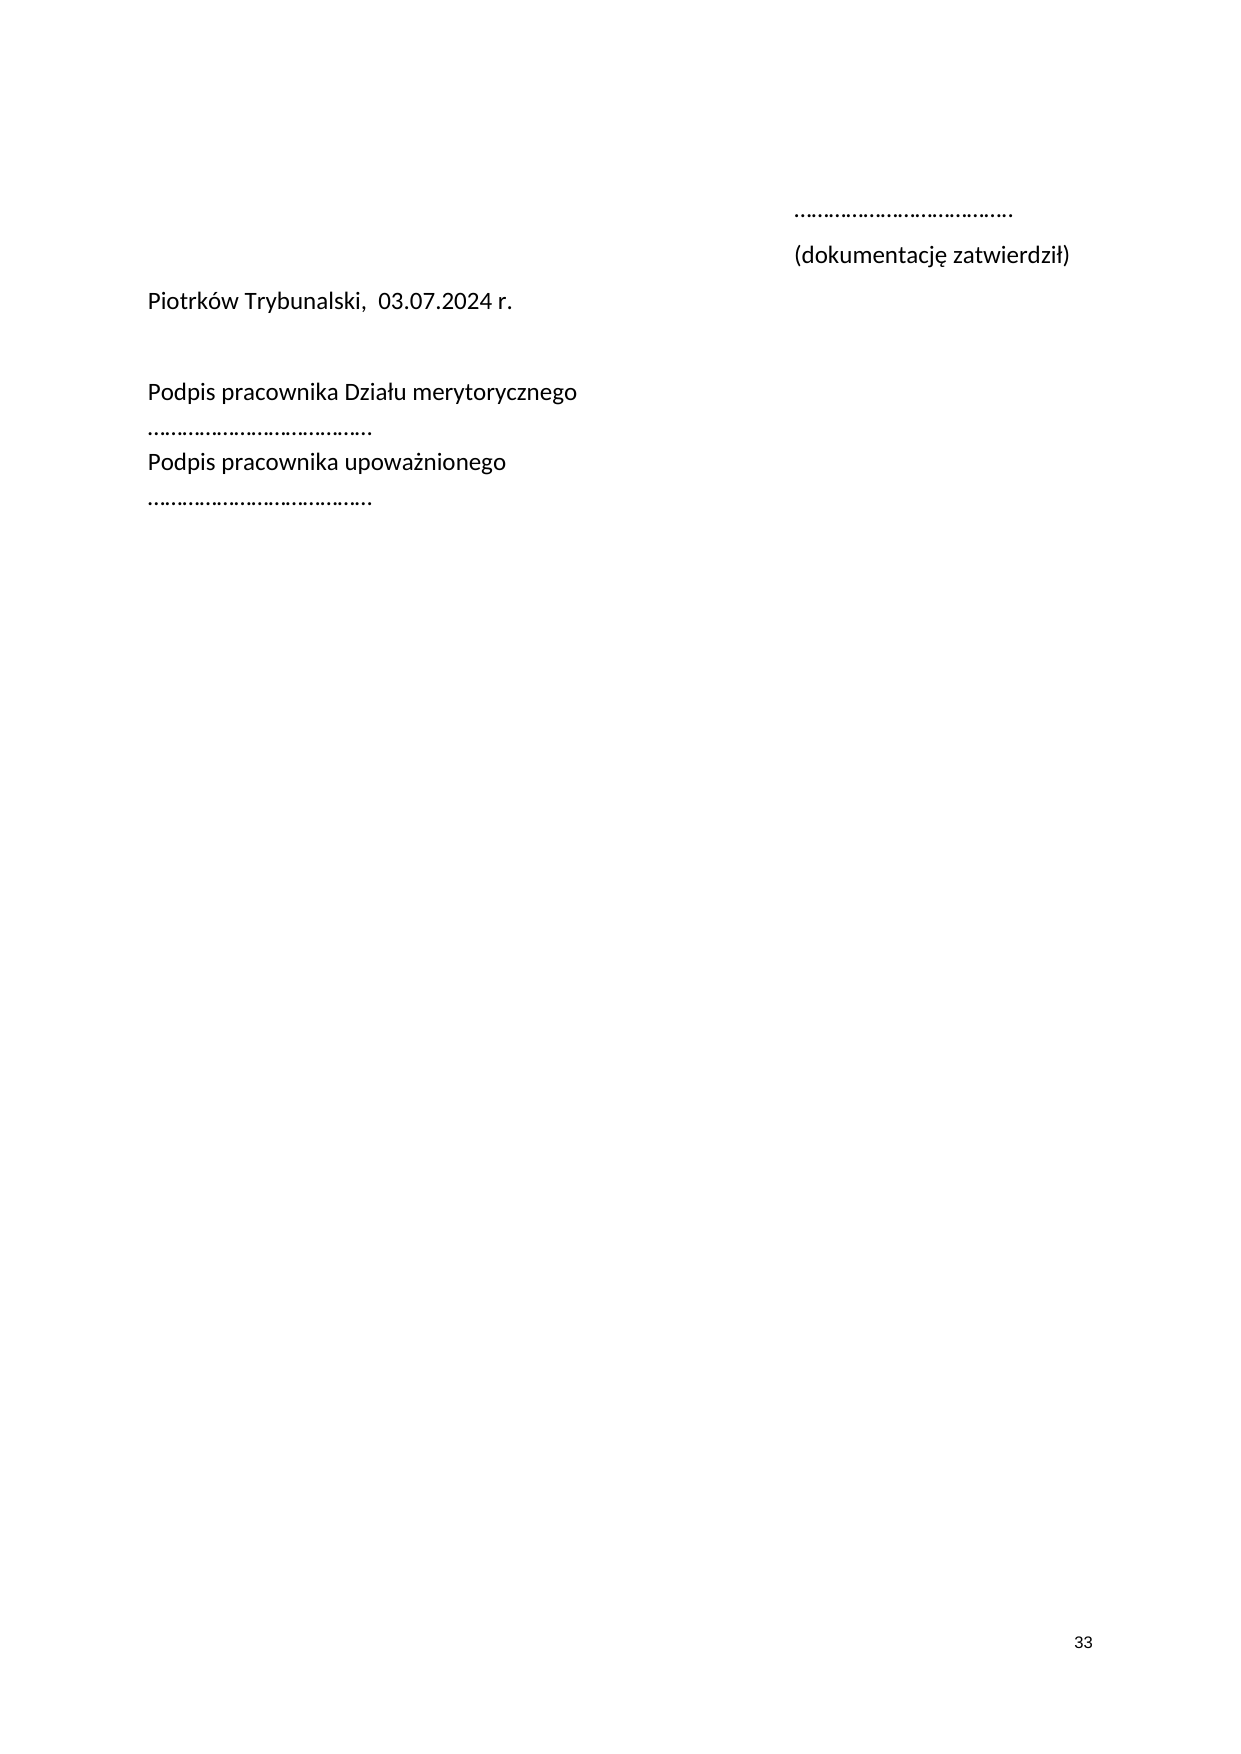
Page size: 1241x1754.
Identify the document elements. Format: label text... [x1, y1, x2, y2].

text Piotrków Trybunalski, 03.07.2024 r. [148, 285, 1093, 315]
text ……………………………….. [664, 193, 1093, 224]
text ………………………………… [148, 481, 1093, 512]
text ………………………………… [148, 411, 1093, 442]
text Podpis pracownika upoważnionego [148, 446, 1093, 477]
text (dokumentację zatwierdził) [207, 239, 1093, 269]
text Podpis pracownika Działu merytorycznego [148, 376, 1093, 407]
